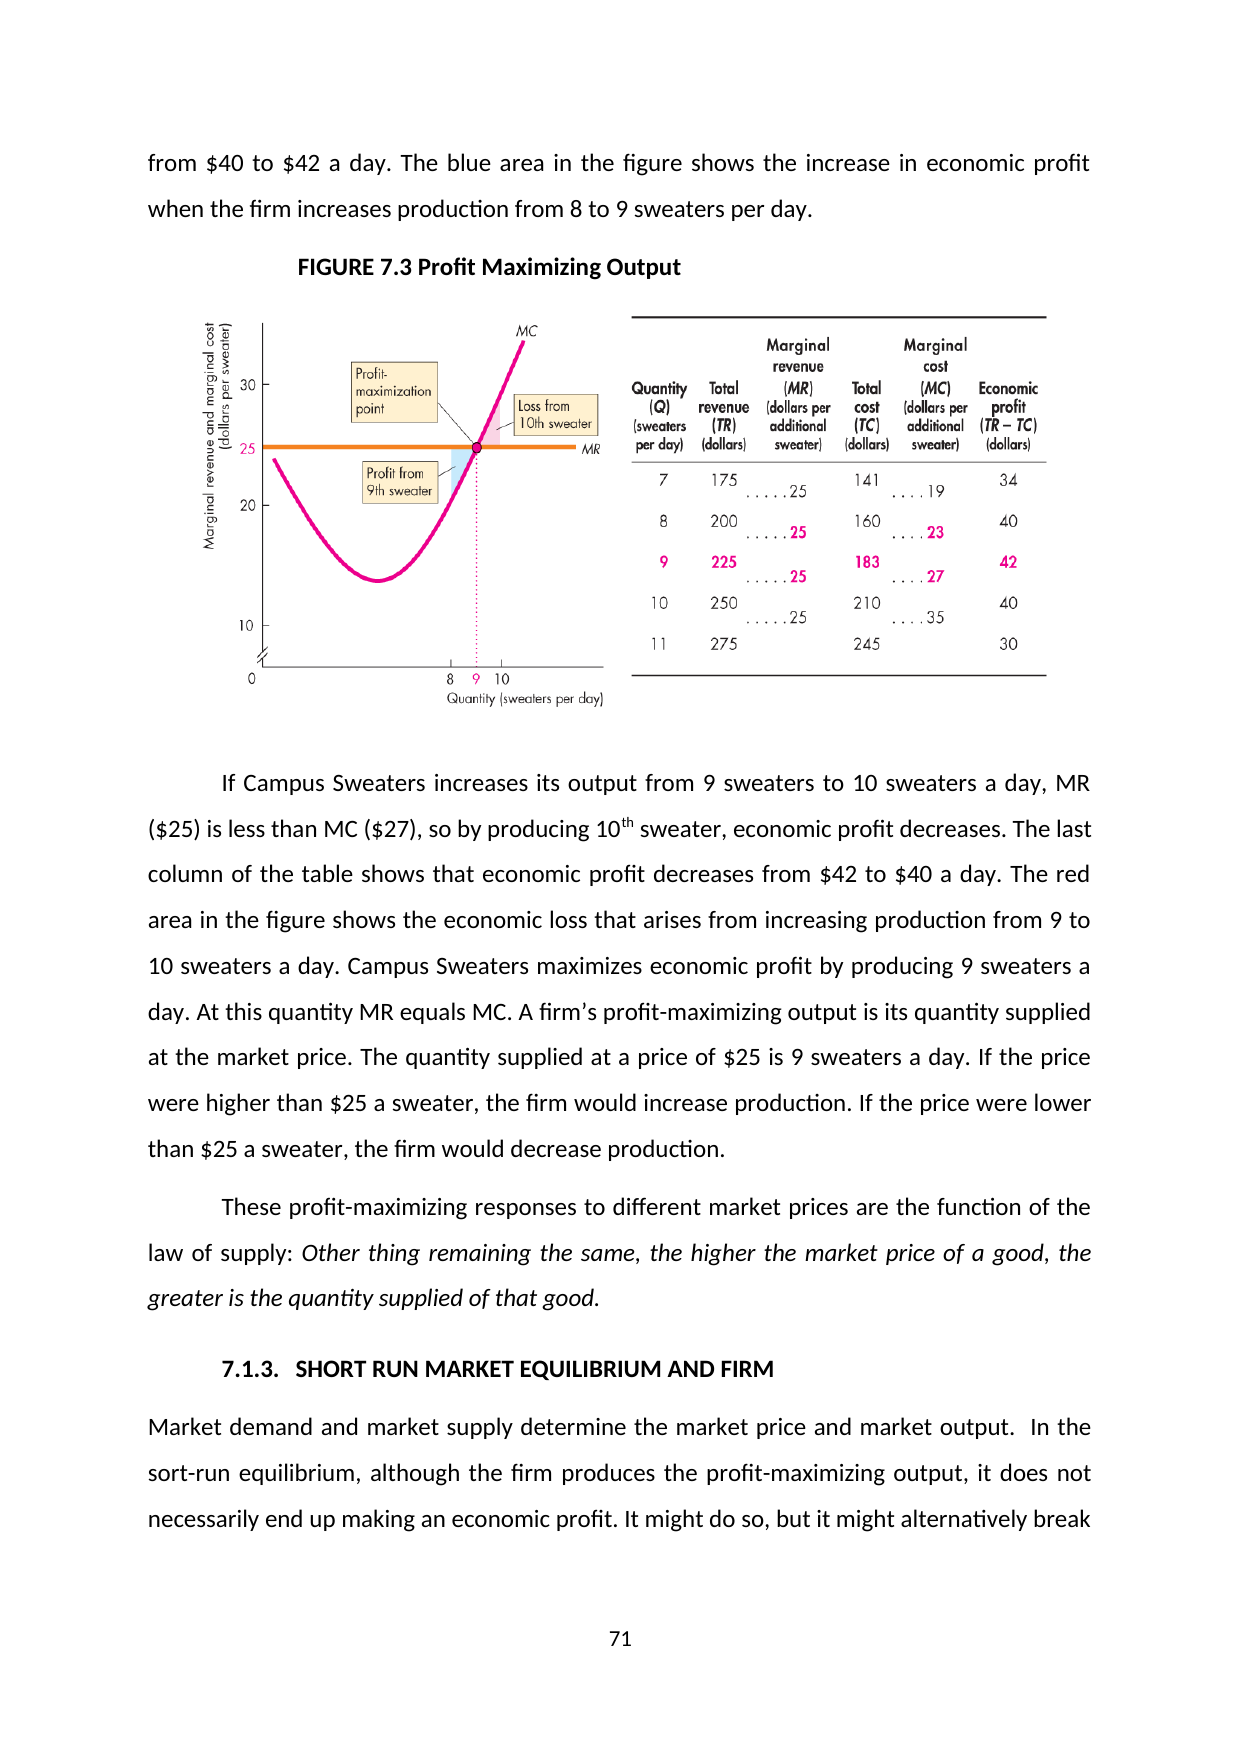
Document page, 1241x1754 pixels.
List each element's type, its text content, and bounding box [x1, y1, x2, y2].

text These profit-maximizing responses to different market prices are the function of the law of supply: Other thing remaining the same, the higher the market price of a good, the greater is the quantity supplied of that good. [148, 1191, 1093, 1313]
list SHORT RUN MARKET EQUILIBRIUM AND FIRM [221, 1353, 1093, 1384]
text If Campus Sweaters increases its output from 9 sweaters to 10 sweaters a day, MR ($25) is less than MC ($27), so by producing 10th sweater, economic profit decreases. The last column of the table shows that economic profit decreases from $42 to $40 a day. The red area in the figure shows the economic loss that arises from increasing production from 9 to 10 sweaters a day. Campus Sweaters maximizes economic profit by producing 9 sweaters a day. At this quantity MR equals MC. A firm’s profit-maximizing output is its quantity supplied at the market price. The quantity supplied at a price of $25 is 9 sweaters a day. If the price were higher than $25 a sweater, the firm would increase production. If the price were lower than $25 a sweater, the firm would decrease production. [148, 767, 1093, 1163]
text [148, 1412, 1093, 1533]
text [148, 148, 1093, 224]
picture [192, 309, 1052, 716]
text FIGURE 7.3 Profit Maximizing Output [298, 252, 1093, 282]
